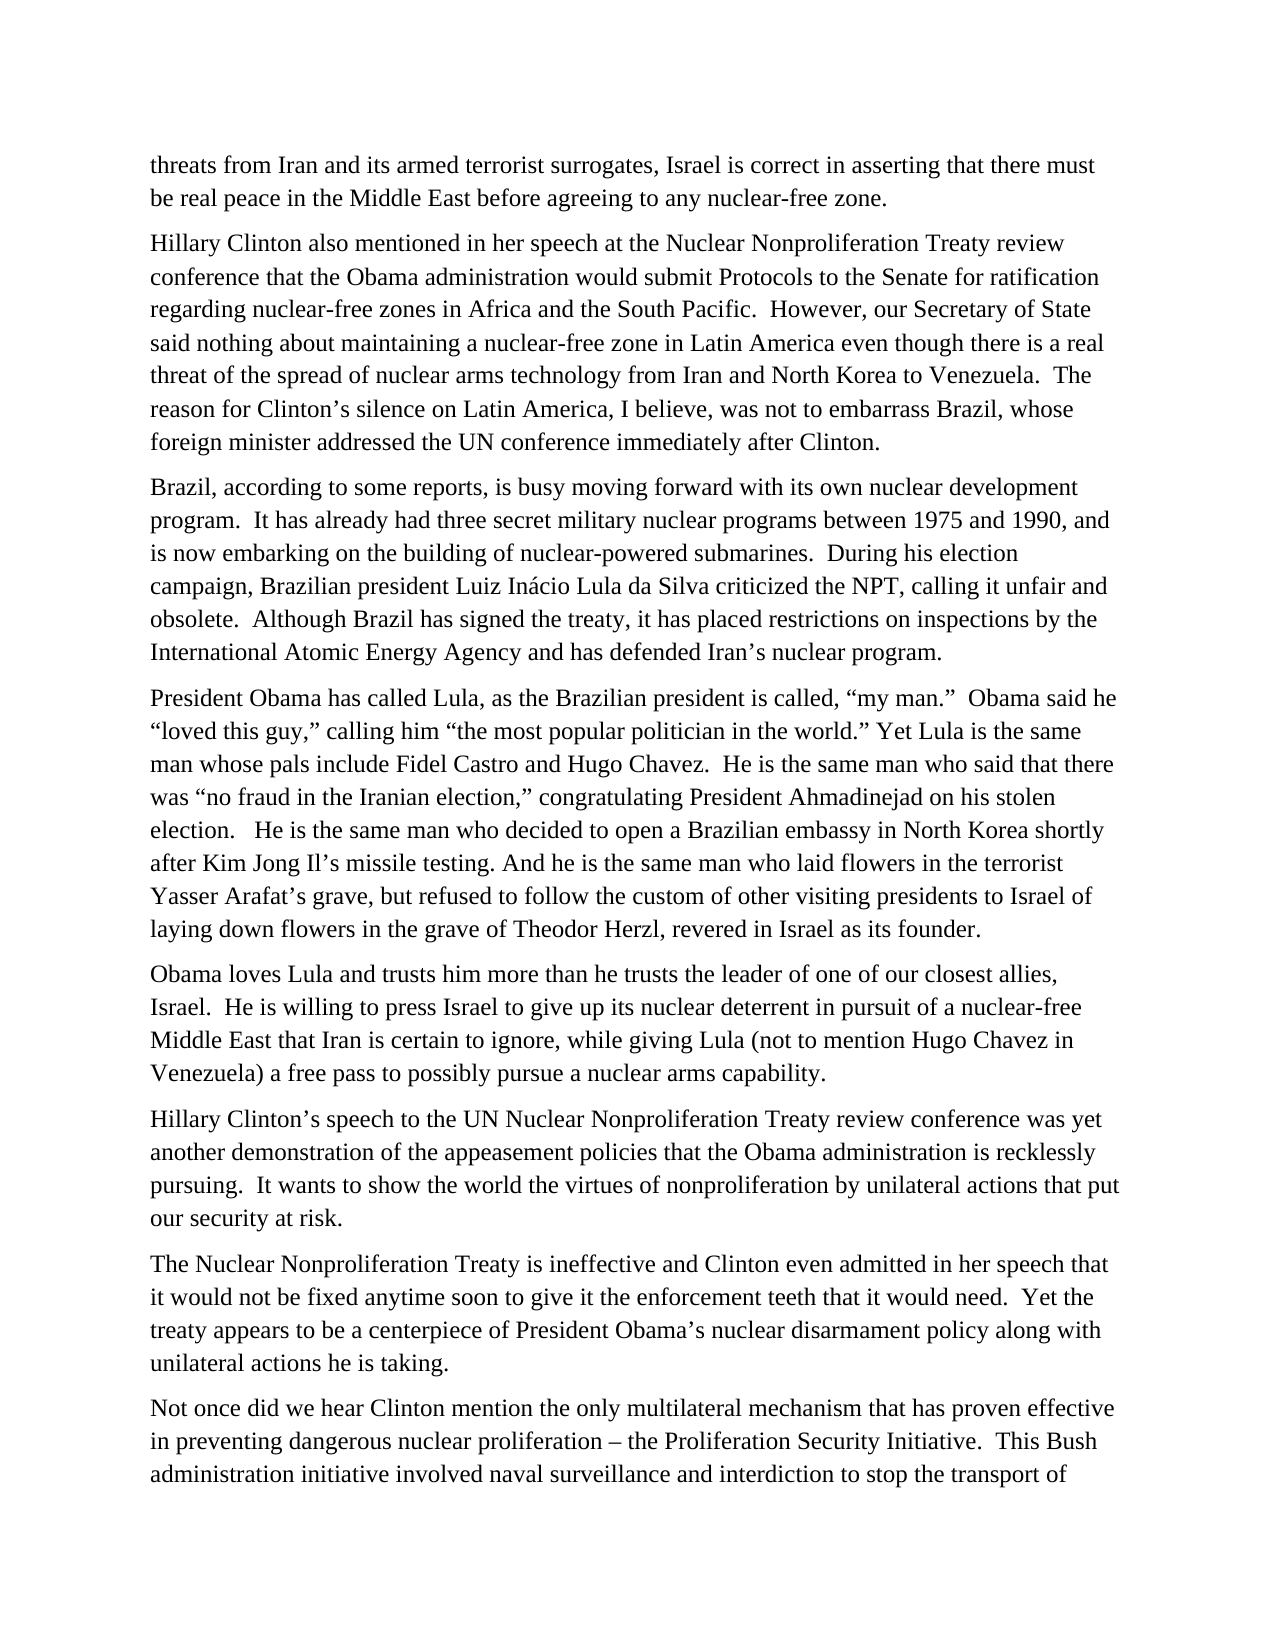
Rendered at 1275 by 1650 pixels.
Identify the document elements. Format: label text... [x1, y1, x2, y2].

text Brazil, according to some reports, is busy moving forward with its own nuclear development program. It has already had three secret military nuclear programs between 1975 and 1990, and is now embarking on the building of nuclear-powered submarines. During his election campaign, Brazilian president Luiz Inácio Lula da Silva criticized the NPT, calling it unfair and obsolete. Although Brazil has signed the treaty, it has placed restrictions on inspections by the International Atomic Energy Agency and has defended Iran’s nuclear program. [150, 472, 1125, 666]
text Hillary Clinton’s speech to the UN Nuclear Nonproliferation Treaty review conference was yet another demonstration of the appeasement policies that the Obama administration is recklessly pursuing. It wants to show the world the virtues of nonproliferation by unilateral actions that put our security at risk. [150, 1104, 1125, 1232]
text Hillary Clinton also mentioned in her speech at the Nuclear Nonproliferation Treaty review conference that the Obama administration would submit Protocols to the Senate for ratification regarding nuclear-free zones in Africa and the South Pacific. However, our Secretary of State said nothing about maintaining a nuclear-free zone in Latin America even though there is a real threat of the spread of nuclear arms technology from Iran and North Korea to Venezuela. The reason for Clinton’s silence on Latin America, I believe, was not to embarrass Brazil, whose foreign minister addressed the UN conference immediately after Clinton. [150, 228, 1125, 455]
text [150, 150, 1125, 212]
text The Nuclear Nonproliferation Treaty is ineffective and Clinton even admitted in her speech that it would not be fixed anytime soon to give it the enforcement teeth that it would need. Yet the treaty appears to be a centerpiece of President Obama’s nuclear disarmament policy along with unilateral actions he is taking. [150, 1249, 1125, 1376]
text Obama loves Lula and trusts him more than he trusts the leader of one of our closest allies, Israel. He is willing to press Israel to give up its nuclear deterrent in pursuit of a nuclear-free Middle East that Iran is certain to ignore, while giving Lula (not to mention Hugo Chavez in Venezuela) a free pass to possibly pursue a nuclear arms capability. [150, 959, 1125, 1087]
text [150, 1393, 1125, 1488]
text President Obama has called Lula, as the Brazilian president is called, “my man.” Obama said he “loved this guy,” calling him “the most popular politician in the world.” Yet Lula is the same man whose pals include Fidel Castro and Hugo Chavez. He is the same man who said that there was “no fraud in the Iranian election,” congratulating President Ahmadinejad on his stolen election. He is the same man who decided to open a Brazilian embassy in North Korea shortly after Kim Jong Il’s missile testing. And he is the same man who laid flowers in the terrorist Yasser Arafat’s grave, but refused to follow the custom of other visiting presidents to Israel of laying down flowers in the grave of Theodor Herzl, revered in Israel as its founder. [150, 683, 1125, 943]
